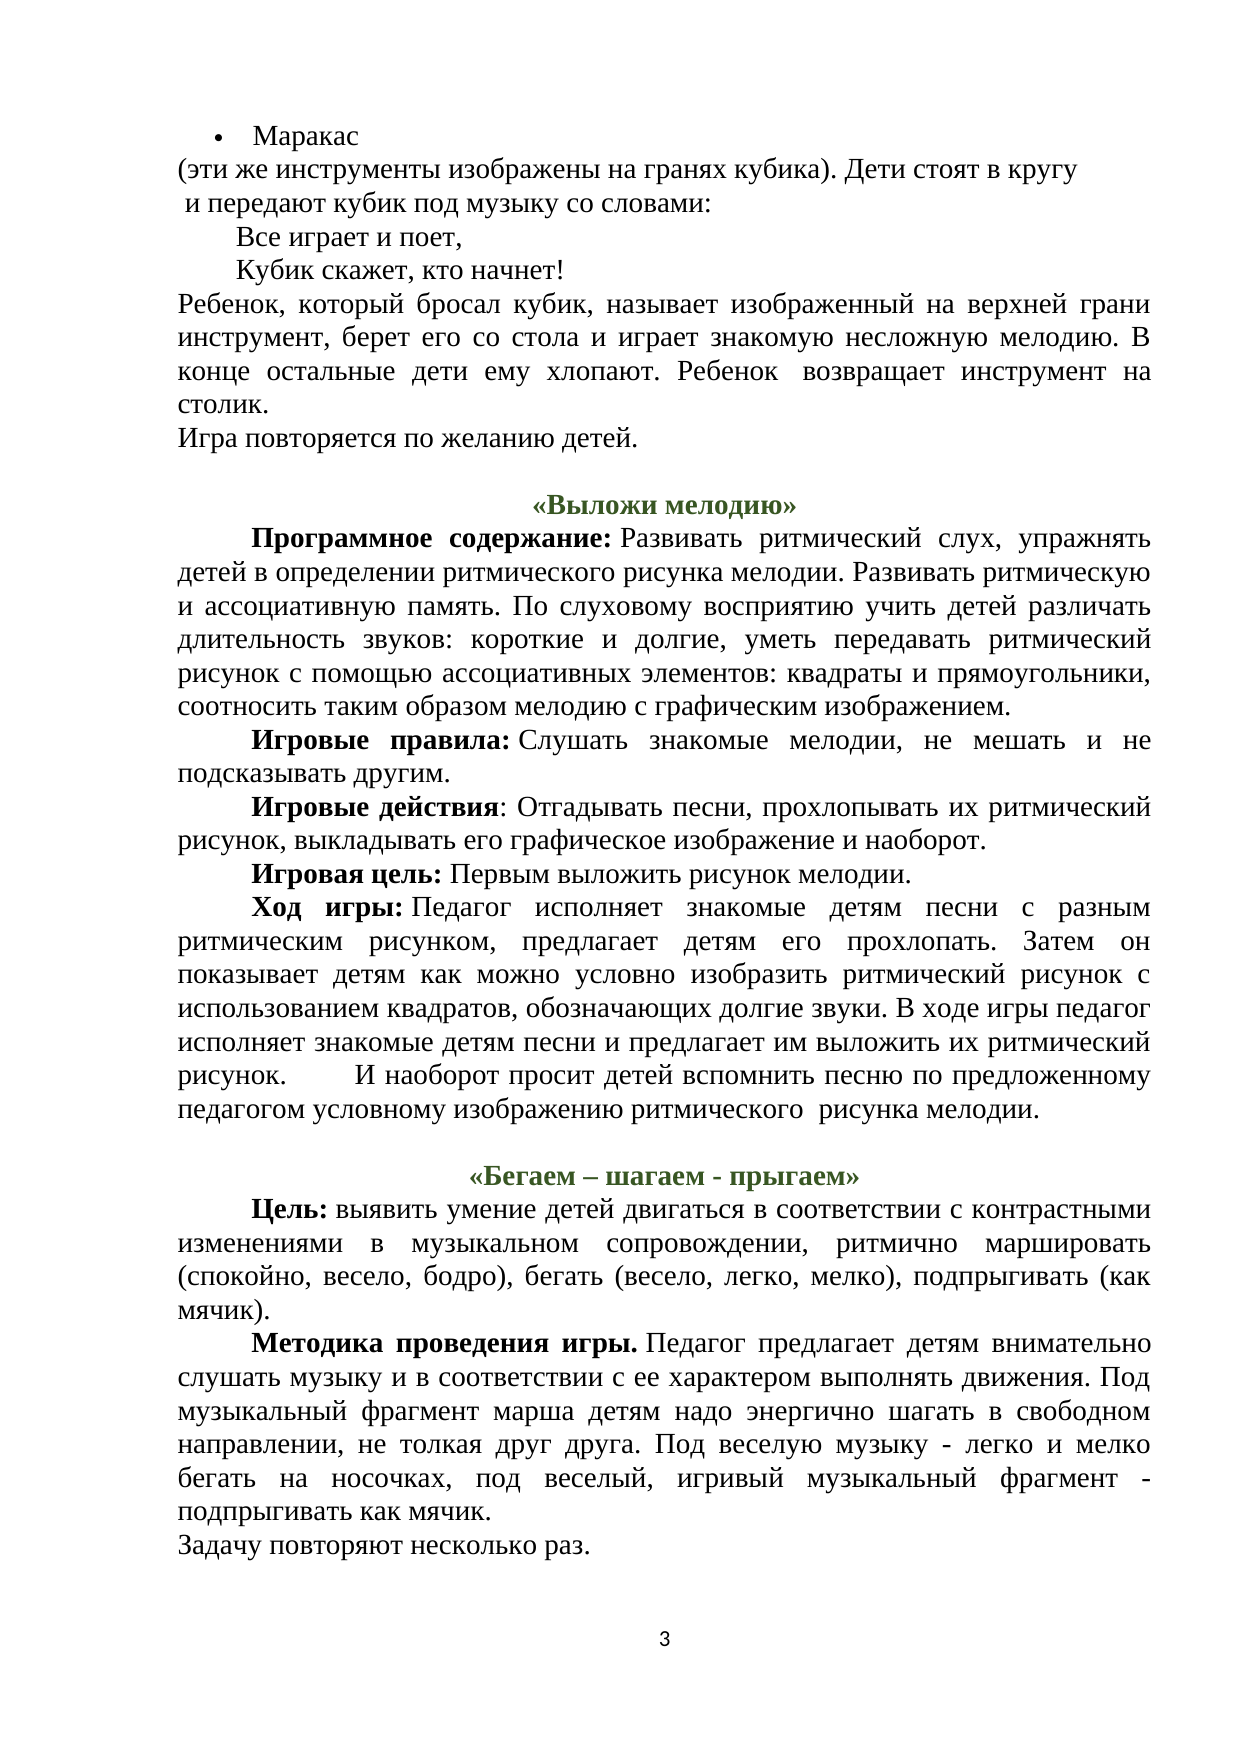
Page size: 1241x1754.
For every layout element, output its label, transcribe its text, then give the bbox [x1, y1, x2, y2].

text Все играет и поет, [177, 219, 1152, 252]
text Игровые действия: Отгадывать песни, прохлопывать их ритмический рисунок, выкладывать его графическое изображение и наоборот. [177, 789, 1152, 856]
text Программное содержание: Развивать ритмический слух, упражнять детей в определении ритмического рисунка мелодии. Развивать ритмическую и ассоциативную память. По слуховому восприятию учить детей различать длительность звуков: короткие и долгие, уметь передавать ритмический рисунок с помощью ассоциативных элементов: квадраты и прямоугольники, соотносить таким образом мелодию с графическим изображением. [177, 521, 1152, 722]
text Игровые правила: Слушать знакомые мелодии, не мешать и не подсказывать другим. [177, 722, 1152, 789]
text Ход игры: Педагог исполняет знакомые детям песни с разным ритмическим рисунком, предлагает детям его прохлопать. Затем он показывает детям как можно условно изобразить ритмический рисунок с использованием квадратов, обозначающих долгие звуки. В ходе игры педагог исполняет знакомые детям песни и предлагает им выложить их ритмический рисунок. И наоборот просит детей вспомнить песню по предложенному педагогом условному изображению ритмического рисунка мелодии. [177, 889, 1152, 1124]
text Кубик скажет, кто начнет! [177, 252, 1152, 286]
text Игра повторяется по желанию детей. [177, 420, 1152, 453]
text (эти же инструменты изображены на гранях кубика). Дети стоят в кругу [177, 152, 1152, 185]
text Цель: выявить умение детей двигаться в соответствии с контрастными изменениями в музыкальном сопровождении, ритмично маршировать (спокойно, весело, бодро), бегать (весело, легко, мелко), подпрыгивать (как мячик). [177, 1191, 1152, 1326]
text Методика проведения игры. Педагог предлагает детям внимательно слушать музыку и в соответствии с ее характером выполнять движения. Под музыкальный фрагмент марша детям надо энергично шагать в свободном направлении, не толкая друг друга. Под веселую музыку - легко и мелко бегать на носочках, под веселый, игривый музыкальный фрагмент - подпрыгивать как мячик. [177, 1326, 1152, 1527]
text и передают кубик под музыку со словами: [177, 185, 1152, 219]
text Задачу повторяют несколько раз. [177, 1527, 1152, 1560]
text Игровая цель: Первым выложить рисунок мелодии. [177, 856, 1152, 889]
text «Бегаем – шагаем - прыгаем» [177, 1158, 1152, 1191]
text «Выложи мелодию» [177, 487, 1152, 521]
list Маракас [215, 118, 1152, 152]
text Ребенок, который бросал кубик, называет изображенный на верхней грани инструмент, берет его со стола и играет знакомую несложную мелодию. В конце остальные дети ему хлопают. Ребенок возвращает инструмент на столик. [177, 286, 1152, 420]
